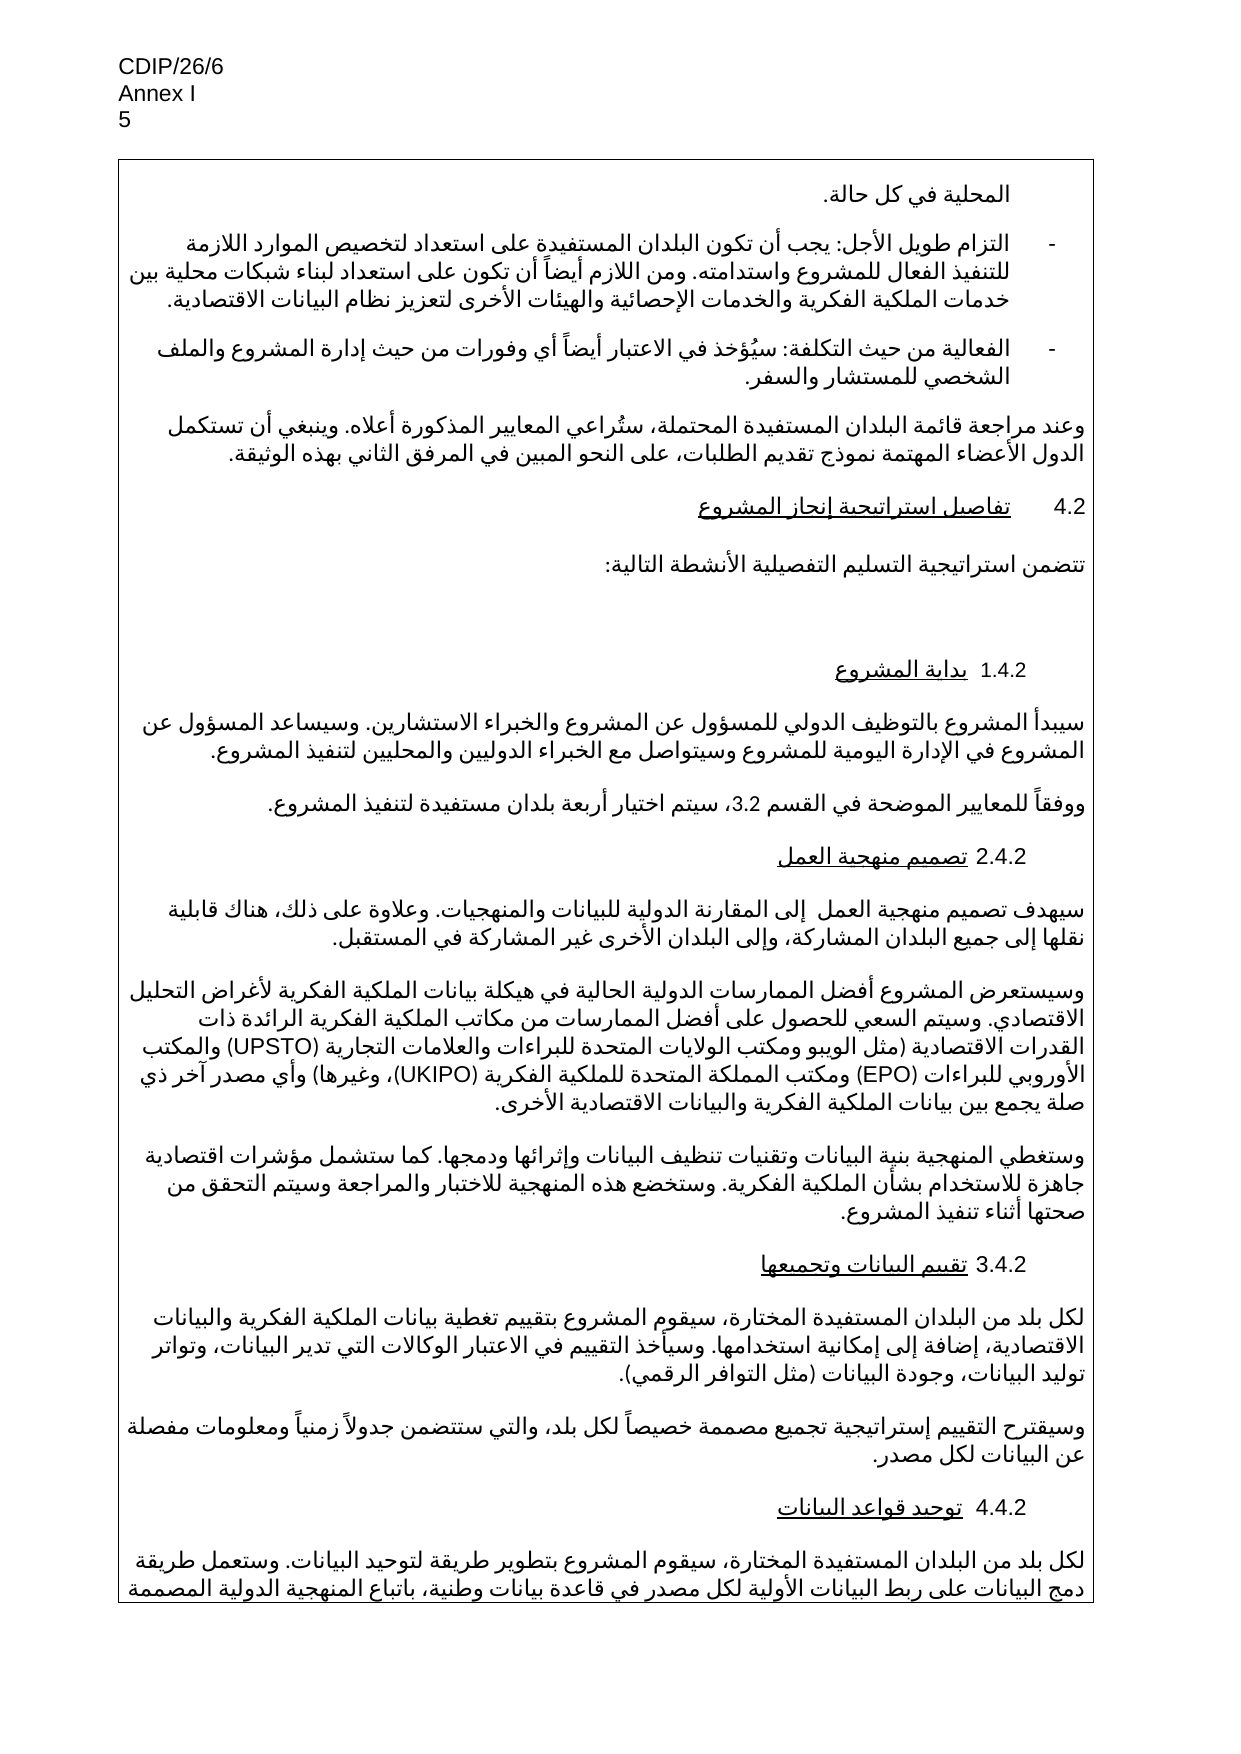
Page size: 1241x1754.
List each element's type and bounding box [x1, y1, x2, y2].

table_cell [119, 160, 1093, 1602]
